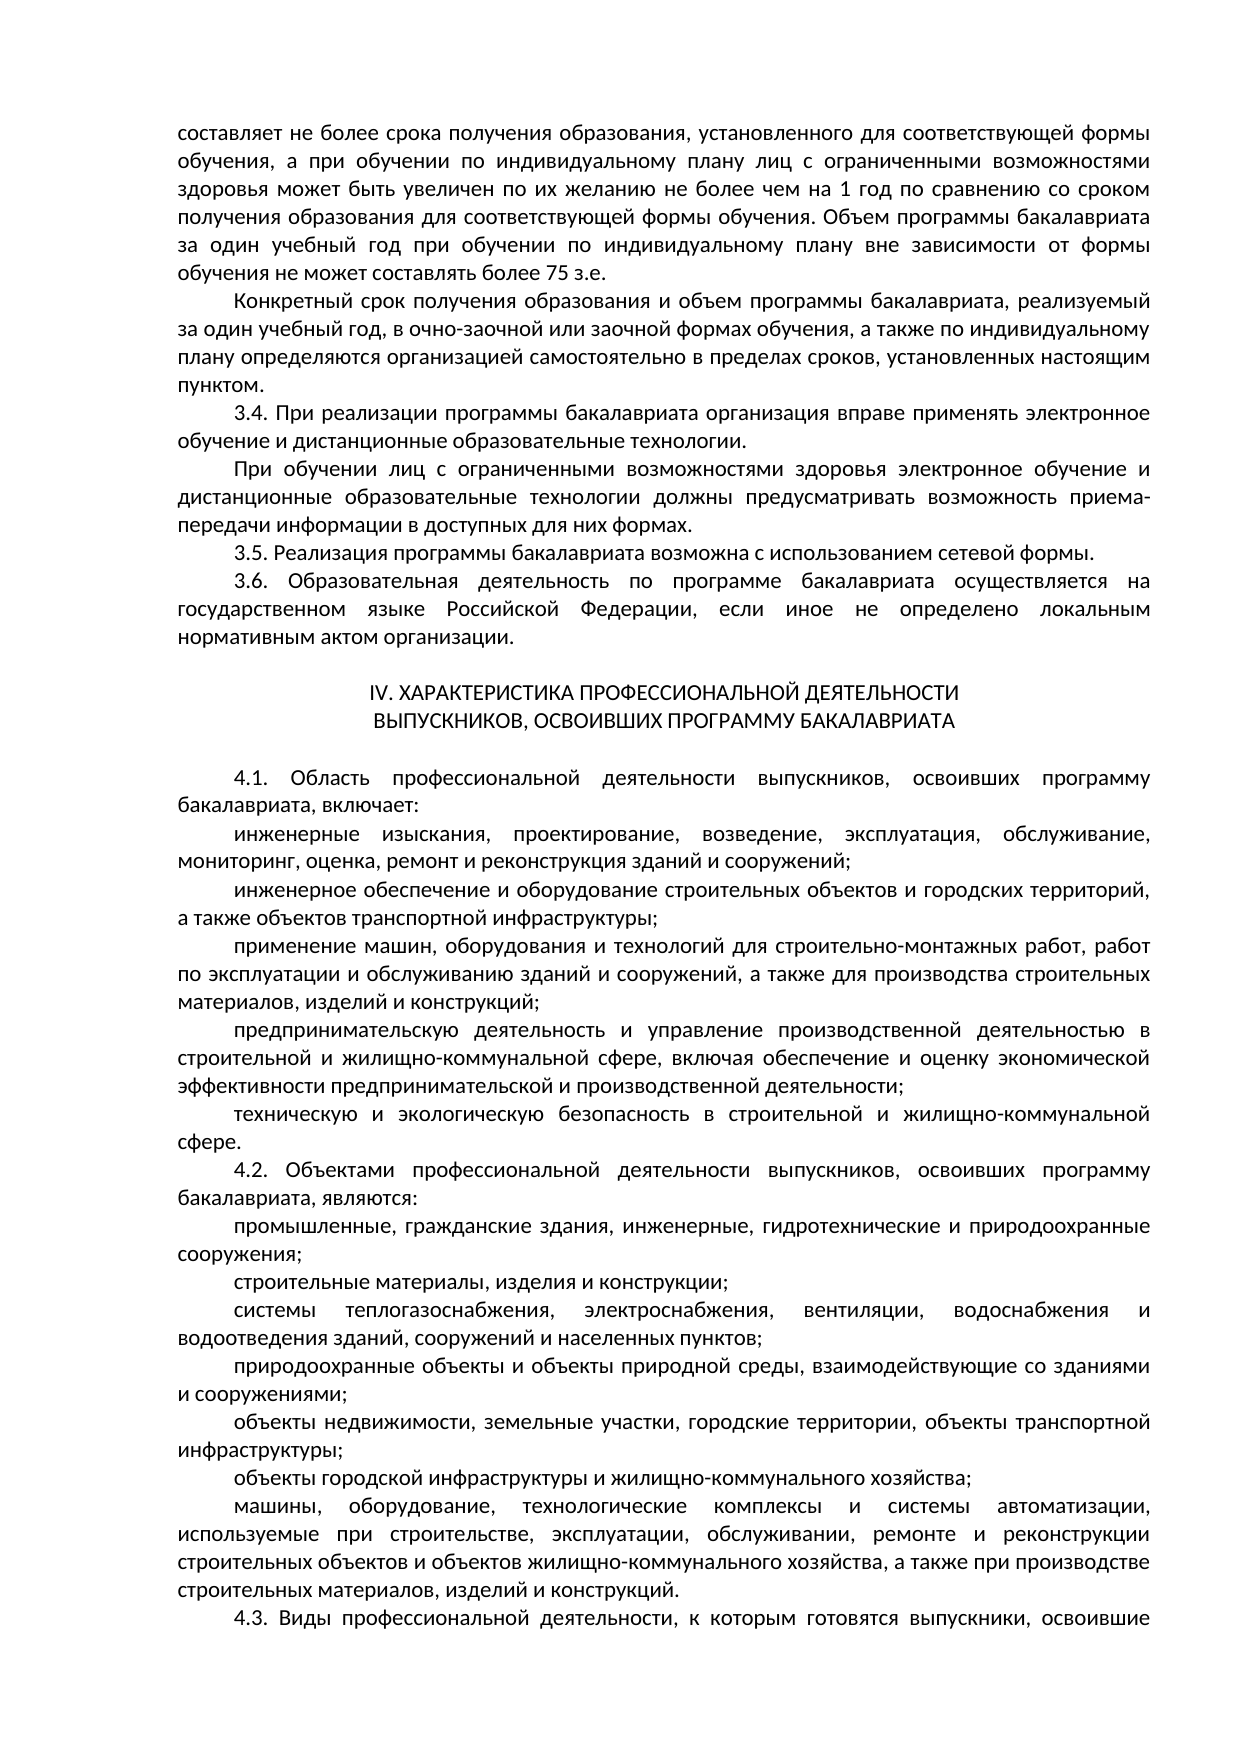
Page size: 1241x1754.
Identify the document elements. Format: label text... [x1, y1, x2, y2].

text 3.4. При реализации программы бакалавриата организация вправе применять электронное обучение и дистанционные образовательные технологии. [177, 398, 1152, 454]
text применение машин, оборудования и технологий для строительно-монтажных работ, работ по эксплуатации и обслуживанию зданий и сооружений, а также для производства строительных материалов, изделий и конструкций; [177, 931, 1152, 1015]
text Конкретный срок получения образования и объем программы бакалавриата, реализуемый за один учебный год, в очно-заочной или заочной формах обучения, а также по индивидуальному плану определяются организацией самостоятельно в пределах сроков, установленных настоящим пунктом. [177, 286, 1152, 398]
text 4.2. Объектами профессиональной деятельности выпускников, освоивших программу бакалавриата, являются: [177, 1155, 1152, 1211]
text техническую и экологическую безопасность в строительной и жилищно-коммунальной сфере. [177, 1099, 1152, 1155]
text 4.1. Область профессиональной деятельности выпускников, освоивших программу бакалавриата, включает: [177, 763, 1152, 819]
text ВЫПУСКНИКОВ, ОСВОИВШИХ ПРОГРАММУ БАКАЛАВРИАТА [177, 707, 1152, 734]
text IV. ХАРАКТЕРИСТИКА ПРОФЕССИОНАЛЬНОЙ ДЕЯТЕЛЬНОСТИ [177, 678, 1152, 707]
text строительные материалы, изделия и конструкции; [177, 1267, 1152, 1295]
text объекты городской инфраструктуры и жилищно-коммунального хозяйства; [177, 1463, 1152, 1491]
text При обучении лиц с ограниченными возможностями здоровья электронное обучение и дистанционные образовательные технологии должны предусматривать возможность приема-передачи информации в доступных для них формах. [177, 454, 1152, 538]
text 3.5. Реализация программы бакалавриата возможна с использованием сетевой формы. [177, 538, 1152, 566]
text предпринимательскую деятельность и управление производственной деятельностью в строительной и жилищно-коммунальной сфере, включая обеспечение и оценку экономической эффективности предпринимательской и производственной деятельности; [177, 1015, 1152, 1099]
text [177, 1603, 1152, 1631]
text машины, оборудование, технологические комплексы и системы автоматизации, используемые при строительстве, эксплуатации, обслуживании, ремонте и реконструкции строительных объектов и объектов жилищно-коммунального хозяйства, а также при производстве строительных материалов, изделий и конструкций. [177, 1491, 1152, 1603]
text объекты недвижимости, земельные участки, городские территории, объекты транспортной инфраструктуры; [177, 1407, 1152, 1463]
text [177, 118, 1152, 286]
text 3.6. Образовательная деятельность по программе бакалавриата осуществляется на государственном языке Российской Федерации, если иное не определено локальным нормативным актом организации. [177, 566, 1152, 651]
text промышленные, гражданские здания, инженерные, гидротехнические и природоохранные сооружения; [177, 1211, 1152, 1267]
text инженерное обеспечение и оборудование строительных объектов и городских территорий, а также объектов транспортной инфраструктуры; [177, 875, 1152, 931]
text системы теплогазоснабжения, электроснабжения, вентиляции, водоснабжения и водоотведения зданий, сооружений и населенных пунктов; [177, 1295, 1152, 1351]
text инженерные изыскания, проектирование, возведение, эксплуатация, обслуживание, мониторинг, оценка, ремонт и реконструкция зданий и сооружений; [177, 819, 1152, 875]
text природоохранные объекты и объекты природной среды, взаимодействующие со зданиями и сооружениями; [177, 1351, 1152, 1407]
